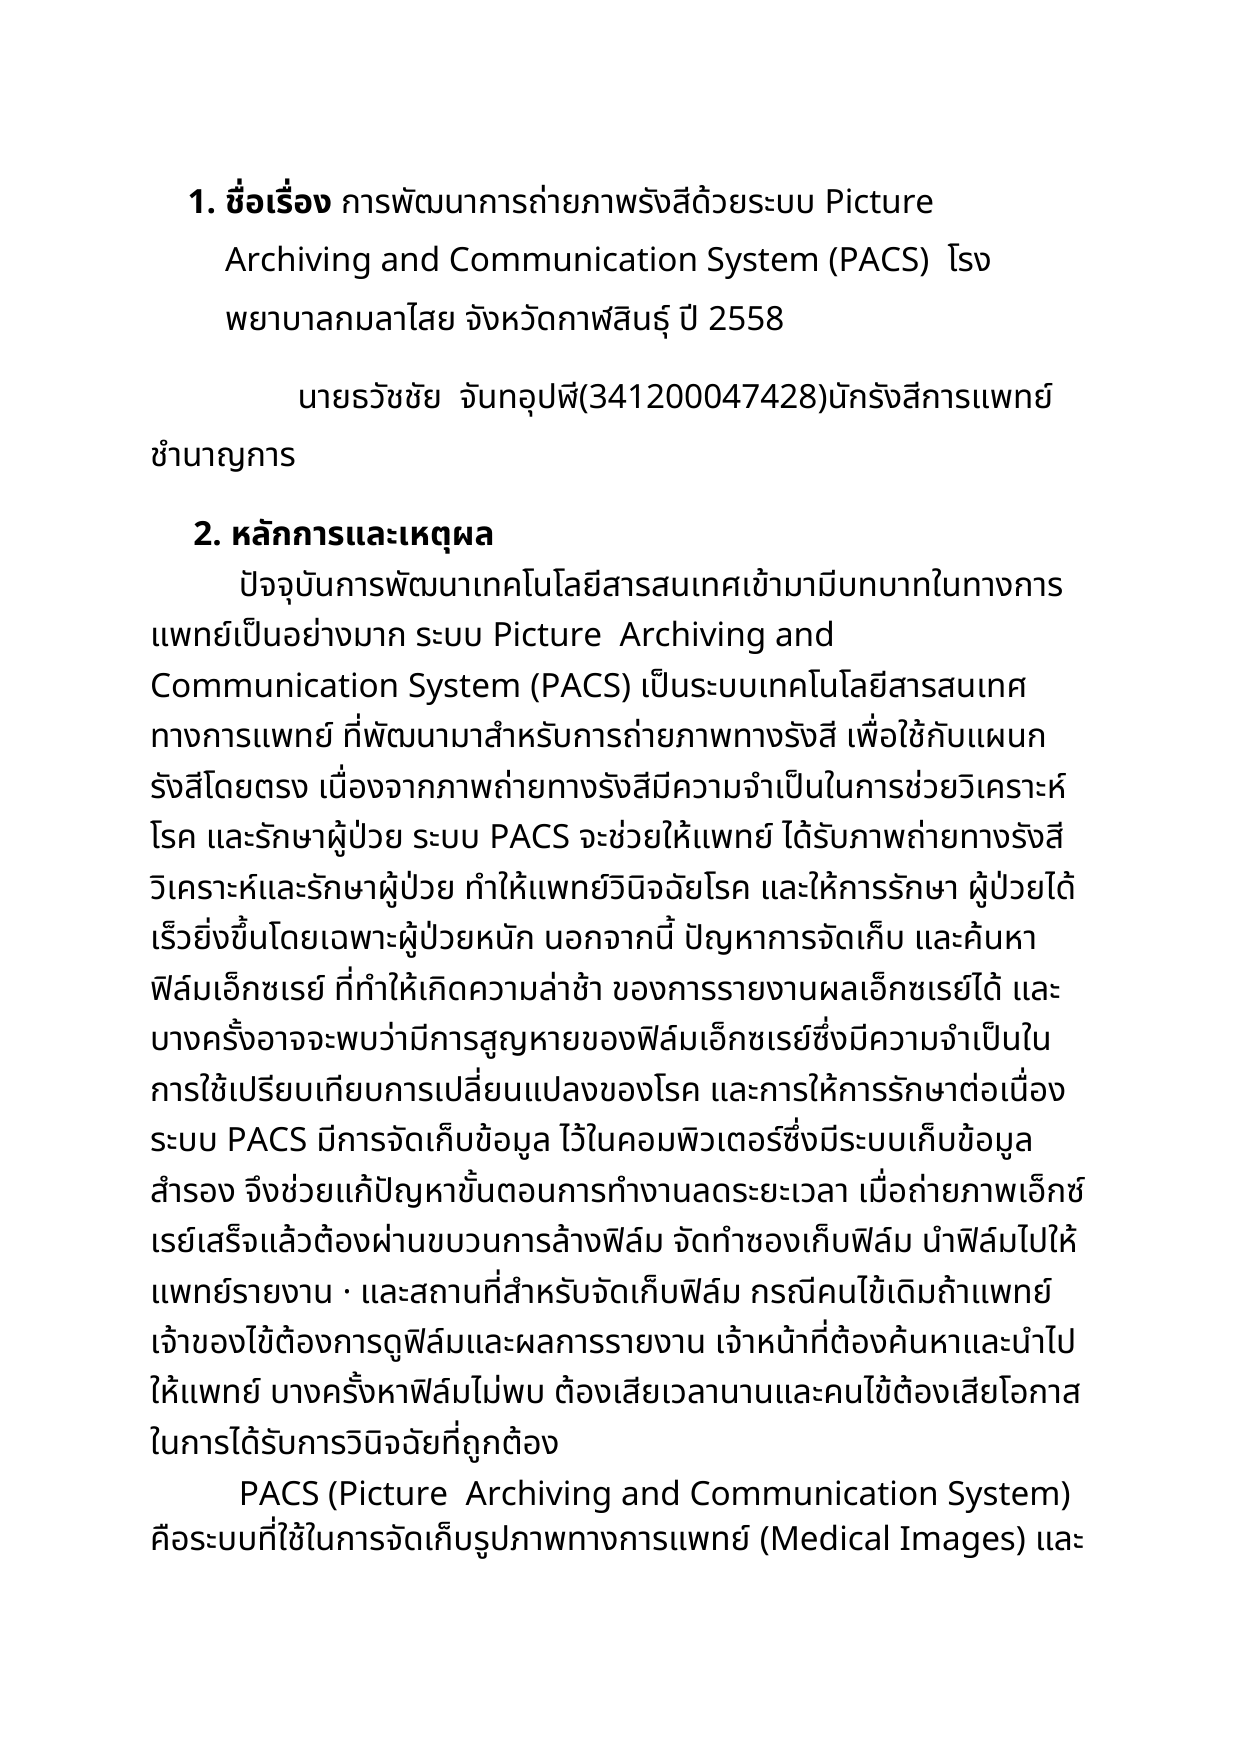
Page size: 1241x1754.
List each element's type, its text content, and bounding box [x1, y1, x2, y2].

text นายธวัชชัย จันทอุปฬี(341200047428)นักรังสีการแพทย์ชำนาญการ [150, 373, 1090, 482]
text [150, 1469, 1090, 1565]
list ชื่อเรื่อง การพัฒนาการถ่ายภาพรังสีด้วยระบบ Picture Archiving and Communication System (PACS) โรงพยาบาลกมลาไสย จังหวัดกาฬสินธุ์ ปี 2558 [187, 178, 1090, 345]
text ปัจจุบันการพัฒนาเทคโนโลยีสารสนเทศเข้ามามีบทบาทในทางการแพทย์เป็นอย่างมาก ระบบ Picture Archiving and Communication System (PACS) เป็นระบบเทคโนโลยีสารสนเทศทางการแพทย์ ที่พัฒนามาสำหรับการถ่ายภาพทางรังสี เพื่อใช้กับแผนกรังสีโดยตรง เนื่องจากภาพถ่ายทางรังสีมีความจำเป็นในการช่วยวิเคราะห์โรค และรักษาผู้ป่วย ระบบ PACS จะช่วยให้แพทย์ ได้รับภาพถ่ายทางรังสี วิเคราะห์และรักษาผู้ป่วย ทำให้แพทย์วินิจฉัยโรค และให้การรักษา ผู้ป่วยได้เร็วยิ่งขึ้นโดยเฉพาะผู้ป่วยหนัก นอกจากนี้ ปัญหาการจัดเก็บ และค้นหาฟิล์มเอ็กซเรย์ ที่ทำให้เกิดความล่าช้า ของการรายงานผลเอ็กซเรย์ได้ และบางครั้งอาจจะพบว่ามีการสูญหายของฟิล์มเอ็กซเรย์ซึ่งมีความจำเป็นในการใช้เปรียบเทียบการเปลี่ยนแปลงของโรค และการให้การรักษาต่อเนื่อง ระบบ PACS มีการจัดเก็บข้อมูล ไว้ในคอมพิวเตอร์ซึ่งมีระบบเก็บข้อมูลสำรอง จึงช่วยแก้ปัญหาขั้นตอนการทำงานลดระยะเวลา เมื่อถ่ายภาพเอ็กซ์เรย์เสร็จแล้วต้องผ่านขบวนการล้างฟิล์ม จัดทำซองเก็บฟิล์ม นำฟิล์มไปให้แพทย์รายงาน · และสถานที่สำหรับจัดเก็บฟิล์ม กรณีคนไข้เดิมถ้าแพทย์เจ้าของไข้ต้องการดูฟิล์มและผลการรายงาน เจ้าหน้าที่ต้องค้นหาและนำไปให้แพทย์ บางครั้งหาฟิล์มไม่พบ ต้องเสียเวลานานและคนไข้ต้องเสียโอกาสในการได้รับการวินิจฉัยที่ถูกต้อง [150, 561, 1090, 1469]
text 2. หลักการและเหตุผล [150, 510, 1090, 561]
